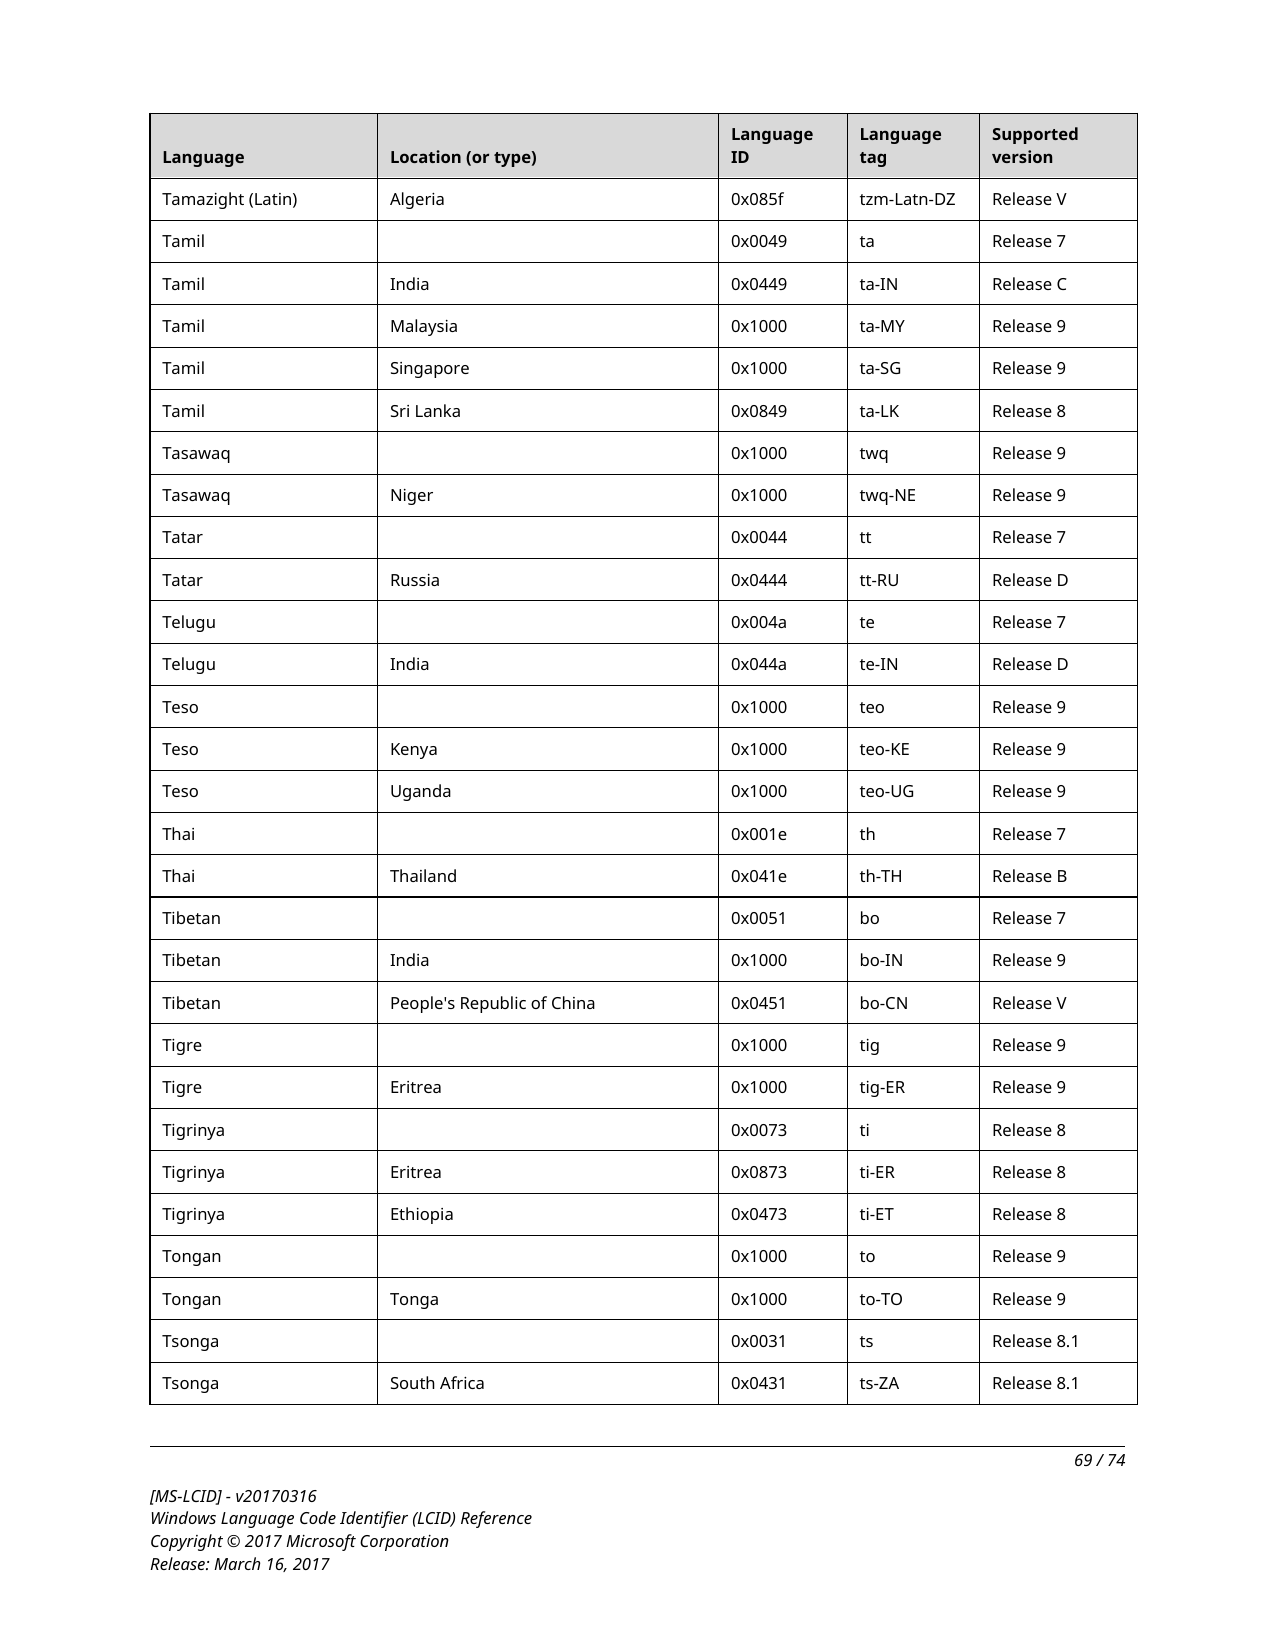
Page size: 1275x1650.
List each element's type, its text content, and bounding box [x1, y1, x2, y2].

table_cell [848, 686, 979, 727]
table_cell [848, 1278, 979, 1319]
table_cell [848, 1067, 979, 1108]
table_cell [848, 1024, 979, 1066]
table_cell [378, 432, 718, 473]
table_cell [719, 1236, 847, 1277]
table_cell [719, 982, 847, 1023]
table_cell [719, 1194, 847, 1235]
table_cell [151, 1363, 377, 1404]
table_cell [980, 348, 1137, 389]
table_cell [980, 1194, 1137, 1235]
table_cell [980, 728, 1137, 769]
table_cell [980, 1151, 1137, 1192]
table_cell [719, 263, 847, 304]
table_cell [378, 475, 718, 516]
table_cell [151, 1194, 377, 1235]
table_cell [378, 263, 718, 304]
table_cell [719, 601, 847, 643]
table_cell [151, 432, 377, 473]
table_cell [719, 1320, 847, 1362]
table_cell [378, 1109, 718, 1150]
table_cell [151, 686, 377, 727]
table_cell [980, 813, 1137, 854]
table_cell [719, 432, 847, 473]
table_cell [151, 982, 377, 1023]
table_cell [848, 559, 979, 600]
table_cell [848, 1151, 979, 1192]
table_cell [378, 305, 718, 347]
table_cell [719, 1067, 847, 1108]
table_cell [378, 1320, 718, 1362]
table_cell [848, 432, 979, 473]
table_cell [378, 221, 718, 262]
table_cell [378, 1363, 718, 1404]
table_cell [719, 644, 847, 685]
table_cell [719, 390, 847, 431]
table_header Supported version [980, 114, 1137, 177]
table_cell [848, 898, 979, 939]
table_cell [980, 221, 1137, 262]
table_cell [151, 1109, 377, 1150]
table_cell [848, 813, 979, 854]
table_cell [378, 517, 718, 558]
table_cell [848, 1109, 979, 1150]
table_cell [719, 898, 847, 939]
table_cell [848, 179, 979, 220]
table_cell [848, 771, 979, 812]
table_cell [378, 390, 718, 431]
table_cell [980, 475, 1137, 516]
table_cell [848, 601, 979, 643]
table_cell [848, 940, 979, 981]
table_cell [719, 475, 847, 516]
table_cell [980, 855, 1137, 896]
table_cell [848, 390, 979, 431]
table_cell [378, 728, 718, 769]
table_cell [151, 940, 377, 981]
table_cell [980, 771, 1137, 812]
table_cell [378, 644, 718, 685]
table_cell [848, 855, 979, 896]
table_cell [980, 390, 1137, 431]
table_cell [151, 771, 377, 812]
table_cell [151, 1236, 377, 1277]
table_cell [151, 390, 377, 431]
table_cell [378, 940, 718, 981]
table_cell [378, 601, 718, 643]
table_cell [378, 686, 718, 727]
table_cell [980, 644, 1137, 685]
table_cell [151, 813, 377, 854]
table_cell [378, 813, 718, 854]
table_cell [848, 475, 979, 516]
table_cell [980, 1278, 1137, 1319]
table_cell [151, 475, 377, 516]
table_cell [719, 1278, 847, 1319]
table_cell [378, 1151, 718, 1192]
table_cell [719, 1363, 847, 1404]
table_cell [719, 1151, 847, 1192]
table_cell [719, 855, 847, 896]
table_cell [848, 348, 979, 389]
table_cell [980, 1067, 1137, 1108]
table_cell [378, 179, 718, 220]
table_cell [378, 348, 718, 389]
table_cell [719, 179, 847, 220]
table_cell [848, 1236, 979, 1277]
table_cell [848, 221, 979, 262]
table_header Language ID [719, 114, 847, 177]
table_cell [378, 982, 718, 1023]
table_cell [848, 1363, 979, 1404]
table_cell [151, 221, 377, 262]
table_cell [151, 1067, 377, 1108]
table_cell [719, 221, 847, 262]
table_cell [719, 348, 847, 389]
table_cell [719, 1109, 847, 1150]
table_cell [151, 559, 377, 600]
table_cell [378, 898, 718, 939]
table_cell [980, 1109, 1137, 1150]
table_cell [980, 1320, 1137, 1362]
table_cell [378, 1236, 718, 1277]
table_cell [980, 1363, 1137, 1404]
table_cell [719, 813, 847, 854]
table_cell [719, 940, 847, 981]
table_header Language tag [848, 114, 979, 177]
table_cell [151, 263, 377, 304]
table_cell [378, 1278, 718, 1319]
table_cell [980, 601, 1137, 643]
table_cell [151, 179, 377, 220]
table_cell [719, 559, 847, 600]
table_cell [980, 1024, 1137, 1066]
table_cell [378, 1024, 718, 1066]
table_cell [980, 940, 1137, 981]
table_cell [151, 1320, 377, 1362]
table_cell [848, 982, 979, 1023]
table_header Language [151, 114, 377, 177]
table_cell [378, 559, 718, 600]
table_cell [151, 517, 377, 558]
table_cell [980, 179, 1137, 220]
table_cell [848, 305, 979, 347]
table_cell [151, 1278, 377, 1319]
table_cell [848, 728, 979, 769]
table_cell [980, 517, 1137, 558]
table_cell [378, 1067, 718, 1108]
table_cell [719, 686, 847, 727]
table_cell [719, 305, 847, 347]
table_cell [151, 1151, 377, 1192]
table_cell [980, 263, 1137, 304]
table_header Location (or type) [378, 114, 718, 177]
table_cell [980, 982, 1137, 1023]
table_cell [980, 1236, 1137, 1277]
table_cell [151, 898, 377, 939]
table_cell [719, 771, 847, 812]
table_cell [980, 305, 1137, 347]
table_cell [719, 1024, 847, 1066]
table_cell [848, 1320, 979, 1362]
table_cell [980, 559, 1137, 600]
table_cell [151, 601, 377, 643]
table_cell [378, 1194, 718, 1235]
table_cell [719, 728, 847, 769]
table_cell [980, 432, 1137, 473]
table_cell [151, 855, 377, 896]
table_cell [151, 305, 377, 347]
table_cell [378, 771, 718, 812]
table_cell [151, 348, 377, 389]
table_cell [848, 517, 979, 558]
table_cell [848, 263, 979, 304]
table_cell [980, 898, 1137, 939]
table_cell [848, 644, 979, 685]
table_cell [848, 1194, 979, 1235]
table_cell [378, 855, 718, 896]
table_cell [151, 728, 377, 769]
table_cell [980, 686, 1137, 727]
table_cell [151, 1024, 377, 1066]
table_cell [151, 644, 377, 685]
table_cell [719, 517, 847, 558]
